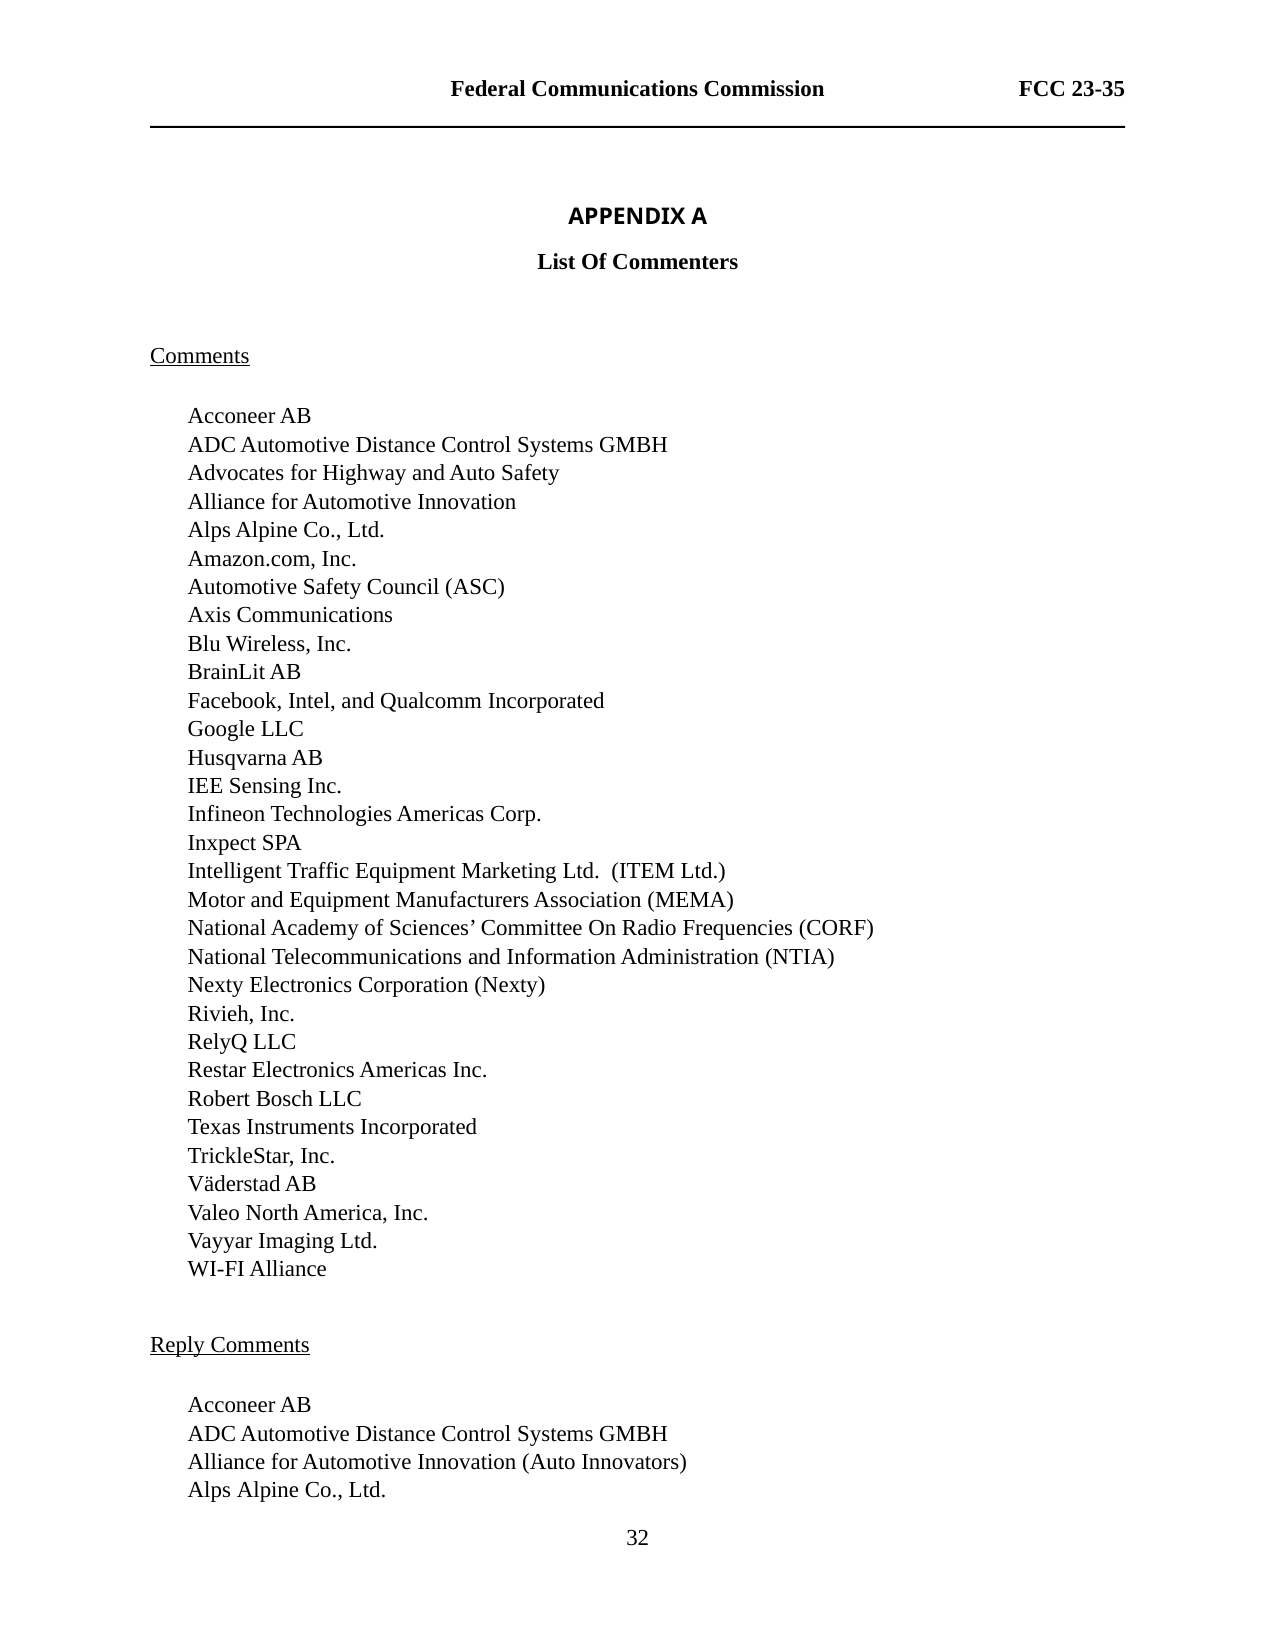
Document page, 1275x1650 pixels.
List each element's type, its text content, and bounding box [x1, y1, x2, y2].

list WI-FI Alliance [187, 1256, 1125, 1282]
list Valeo North America, Inc. [187, 1199, 1125, 1225]
list Google LLC [187, 715, 1125, 742]
list Amazon.com, Inc. [187, 544, 1125, 571]
list Restar Electronics Americas Inc. [187, 1056, 1125, 1083]
list RelyQ LLC [187, 1028, 1125, 1054]
list Reply Comments [150, 1331, 1125, 1357]
list Inxpect SPA [187, 829, 1125, 855]
subtitle APPENDIX A [150, 200, 1125, 231]
list National Academy of Sciences’ Committee On Radio Frequencies (CORF) [187, 914, 1125, 941]
list Acconeer AB [187, 402, 1125, 429]
list Alliance for Automotive Innovation (Auto Innovators) [187, 1448, 1125, 1474]
list Vayyar Imaging Ltd. [187, 1227, 1125, 1253]
list Blu Wireless, Inc. [187, 630, 1125, 656]
list IEE Sensing Inc. [187, 772, 1125, 798]
list Acconeer AB [187, 1391, 1125, 1418]
list Alps Alpine Co., Ltd. [187, 1477, 1125, 1503]
list Motor and Equipment Manufacturers Association (MEMA) [187, 886, 1125, 912]
list Intelligent Traffic Equipment Marketing Ltd. (ITEM Ltd.) [187, 857, 1125, 884]
list ADC Automotive Distance Control Systems GMBH [187, 431, 1125, 457]
list Nexty Electronics Corporation (Nexty) [187, 971, 1125, 997]
list Axis Communications [187, 601, 1125, 628]
list Rivieh, Inc. [187, 999, 1125, 1026]
list TrickleStar, Inc. [187, 1142, 1125, 1168]
list Advocates for Highway and Auto Safety [187, 459, 1125, 486]
list Facebook, Intel, and Qualcomm Incorporated [187, 687, 1125, 713]
list Väderstad AB [187, 1170, 1125, 1197]
list Husqvarna AB [187, 744, 1125, 770]
list BrainLit AB [187, 658, 1125, 685]
list ADC Automotive Distance Control Systems GMBH [187, 1420, 1125, 1446]
list Texas Instruments Incorporated [187, 1113, 1125, 1140]
list Alliance for Automotive Innovation [187, 488, 1125, 514]
list Robert Bosch LLC [187, 1085, 1125, 1111]
list Infineon Technologies Americas Corp. [187, 801, 1125, 827]
list Automotive Safety Council (ASC) [187, 573, 1125, 599]
list Comments [150, 342, 1125, 368]
list National Telecommunications and Information Administration (NTIA) [187, 943, 1125, 969]
list Alps Alpine Co., Ltd. [187, 516, 1125, 542]
text List Of Commenters [150, 248, 1125, 274]
